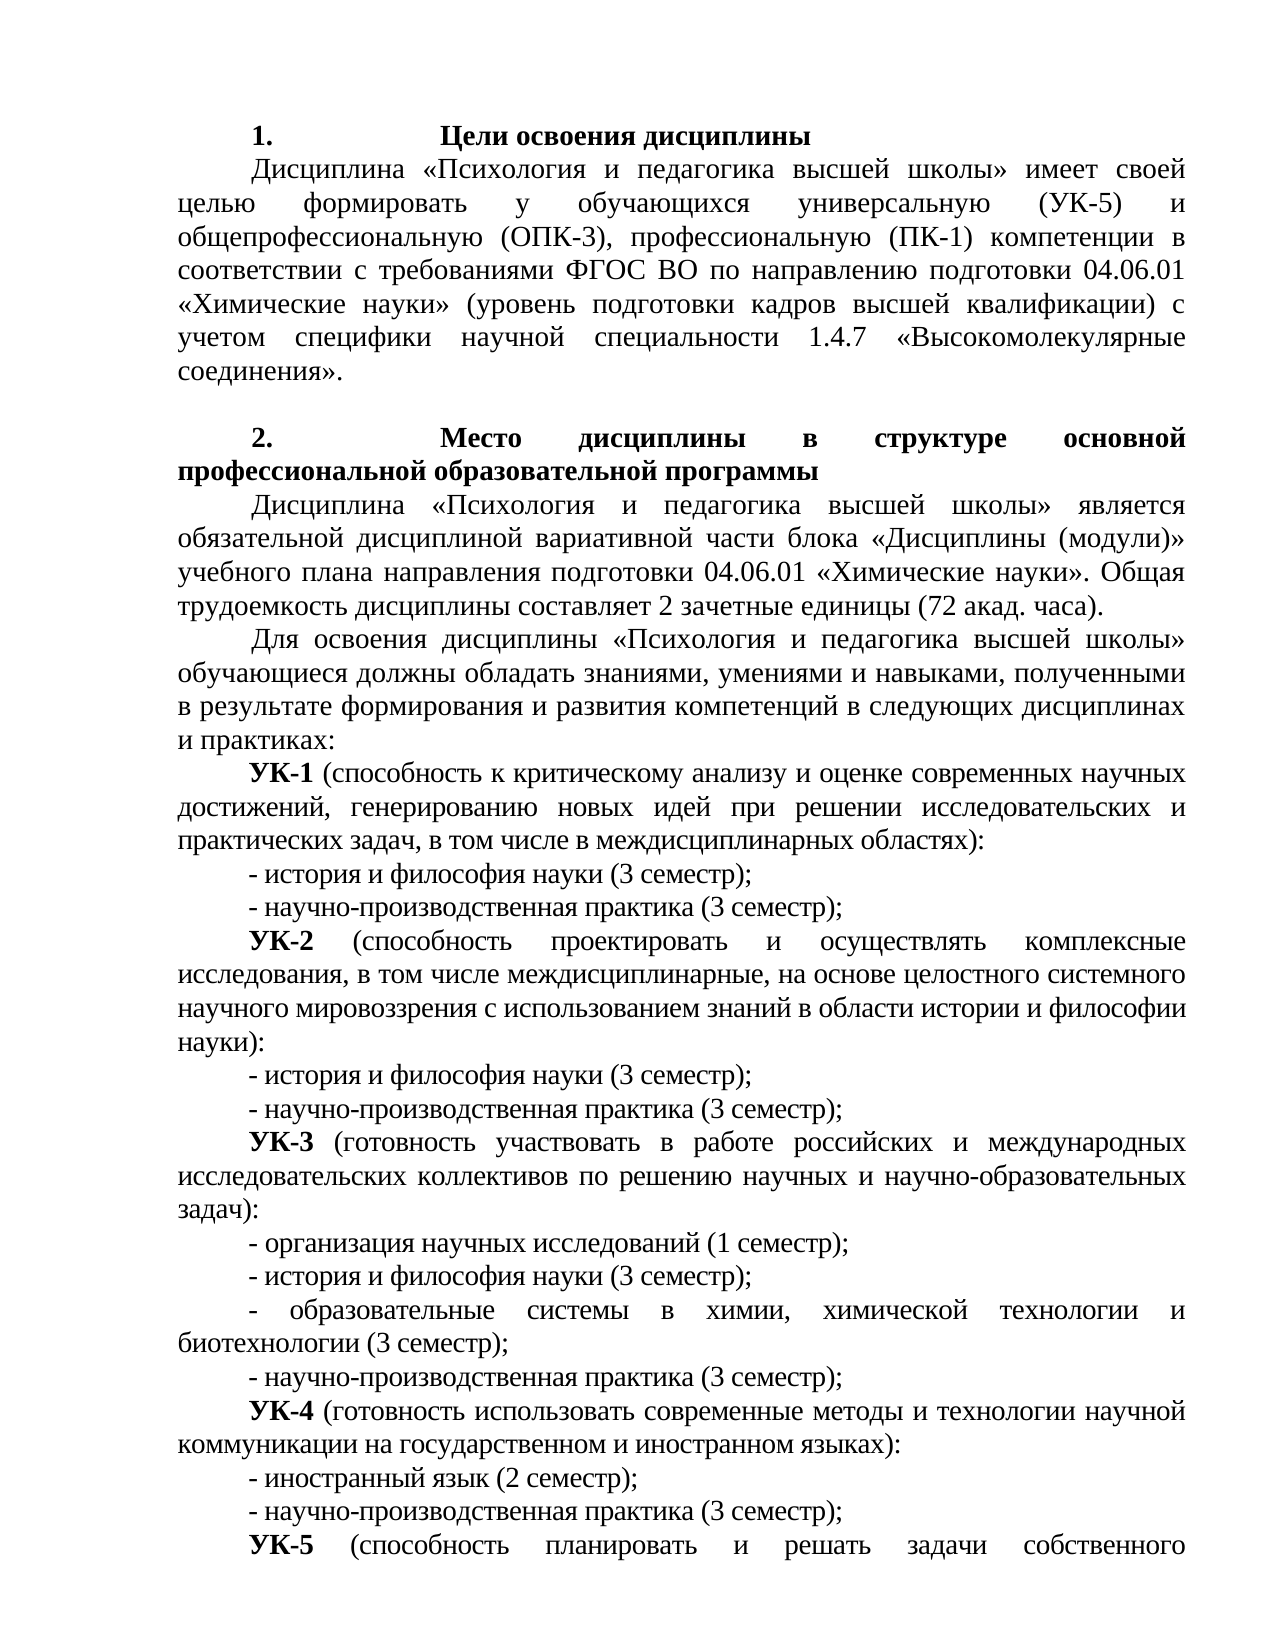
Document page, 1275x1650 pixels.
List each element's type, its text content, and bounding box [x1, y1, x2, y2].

text - образовательные системы в химии, химической технологии и биотехнологии (3 семестр); [177, 1292, 1186, 1359]
text Дисциплина «Психология и педагогика высшей школы» имеет своей целью формировать у обучающихся универсальную (УК-5) и общепрофессиональную (ОПК-3), профессиональную (ПК-1) компетенции в соответствии с требованиями ФГОС ВО по направлению подготовки 04.06.01 «Химические науки» (уровень подготовки кадров высшей квалификации) с учетом специфики научной специальности 1.4.7 «Высокомолекулярные соединения». [177, 152, 1186, 386]
list Место дисциплины в структуре основной профессиональной образовательной программы [177, 420, 1186, 487]
text УК-2 (способность проектировать и осуществлять комплексные исследования, в том числе междисциплинарные, на основе целостного системного научного мировоззрения с использованием знаний в области истории и философии науки): [177, 923, 1186, 1057]
text Дисциплина «Психология и педагогика высшей школы» является обязательной дисциплиной вариативной части блока «Дисциплины (модули)» учебного плана направления подготовки 04.06.01 «Химические науки». Общая трудоемкость дисциплины составляет 2 зачетные единицы (72 акад. часа). [177, 487, 1186, 621]
text УК-1 (способность к критическому анализу и оценке современных научных достижений, генерированию новых идей при решении исследовательских и практических задач, в том числе в междисциплинарных областях): [177, 755, 1186, 856]
text УК-3 (готовность участвовать в работе российских и международных исследовательских коллективов по решению научных и научно-образовательных задач): [177, 1124, 1186, 1225]
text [177, 1527, 1186, 1560]
text - научно-производственная практика (3 семестр); [177, 1359, 1186, 1393]
text - история и философия науки (3 семестр); [177, 1258, 1186, 1292]
text Для освоения дисциплины «Психология и педагогика высшей школы» обучающиеся должны обладать знаниями, умениями и навыками, полученными в результате формирования и развития компетенций в следующих дисциплинах и практиках: [177, 621, 1186, 755]
text - научно-производственная практика (3 семестр); [177, 889, 1186, 923]
list Цели освоения дисциплины [177, 118, 1186, 152]
text - история и философия науки (3 семестр); [177, 1057, 1186, 1091]
text - научно-производственная практика (3 семестр); [177, 1091, 1186, 1124]
text - история и философия науки (3 семестр); [177, 856, 1186, 889]
text УК-4 (готовность использовать современные методы и технологии научной коммуникации на государственном и иностранном языках): [177, 1393, 1186, 1460]
text - организация научных исследований (1 семестр); [177, 1225, 1186, 1258]
text - научно-производственная практика (3 семестр); [177, 1493, 1186, 1527]
text - иностранный язык (2 семестр); [177, 1460, 1186, 1493]
